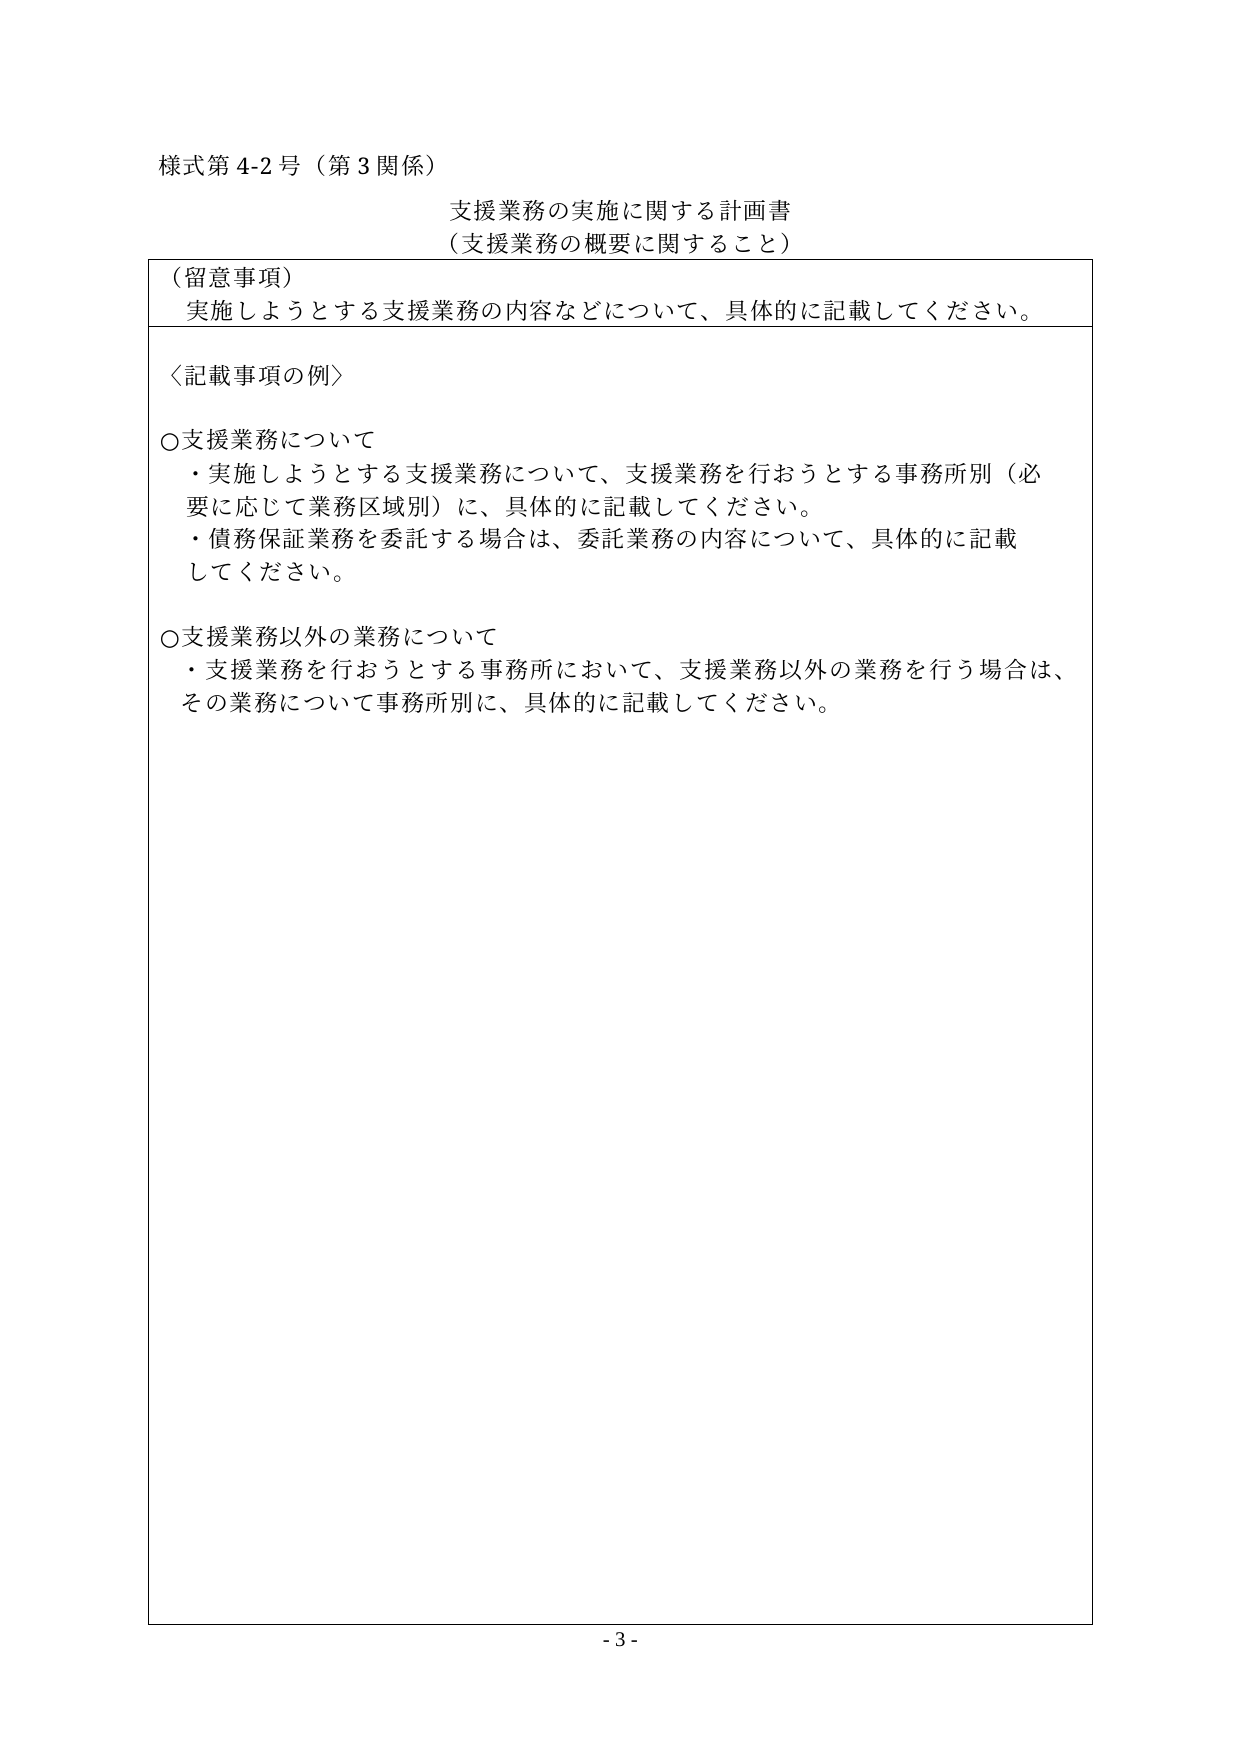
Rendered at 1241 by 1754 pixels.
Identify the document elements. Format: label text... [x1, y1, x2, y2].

text 支援業務の実施に関する計画書 [148, 193, 1092, 226]
text （支援業務の概要に関すること） [148, 226, 1092, 259]
text 様式第4-2号（第3関係） [158, 148, 1092, 181]
table_header （留意事項） 実施しようとする支援業務の内容などについて、具体的に記載してください。 [149, 260, 1092, 326]
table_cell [149, 327, 1092, 1624]
